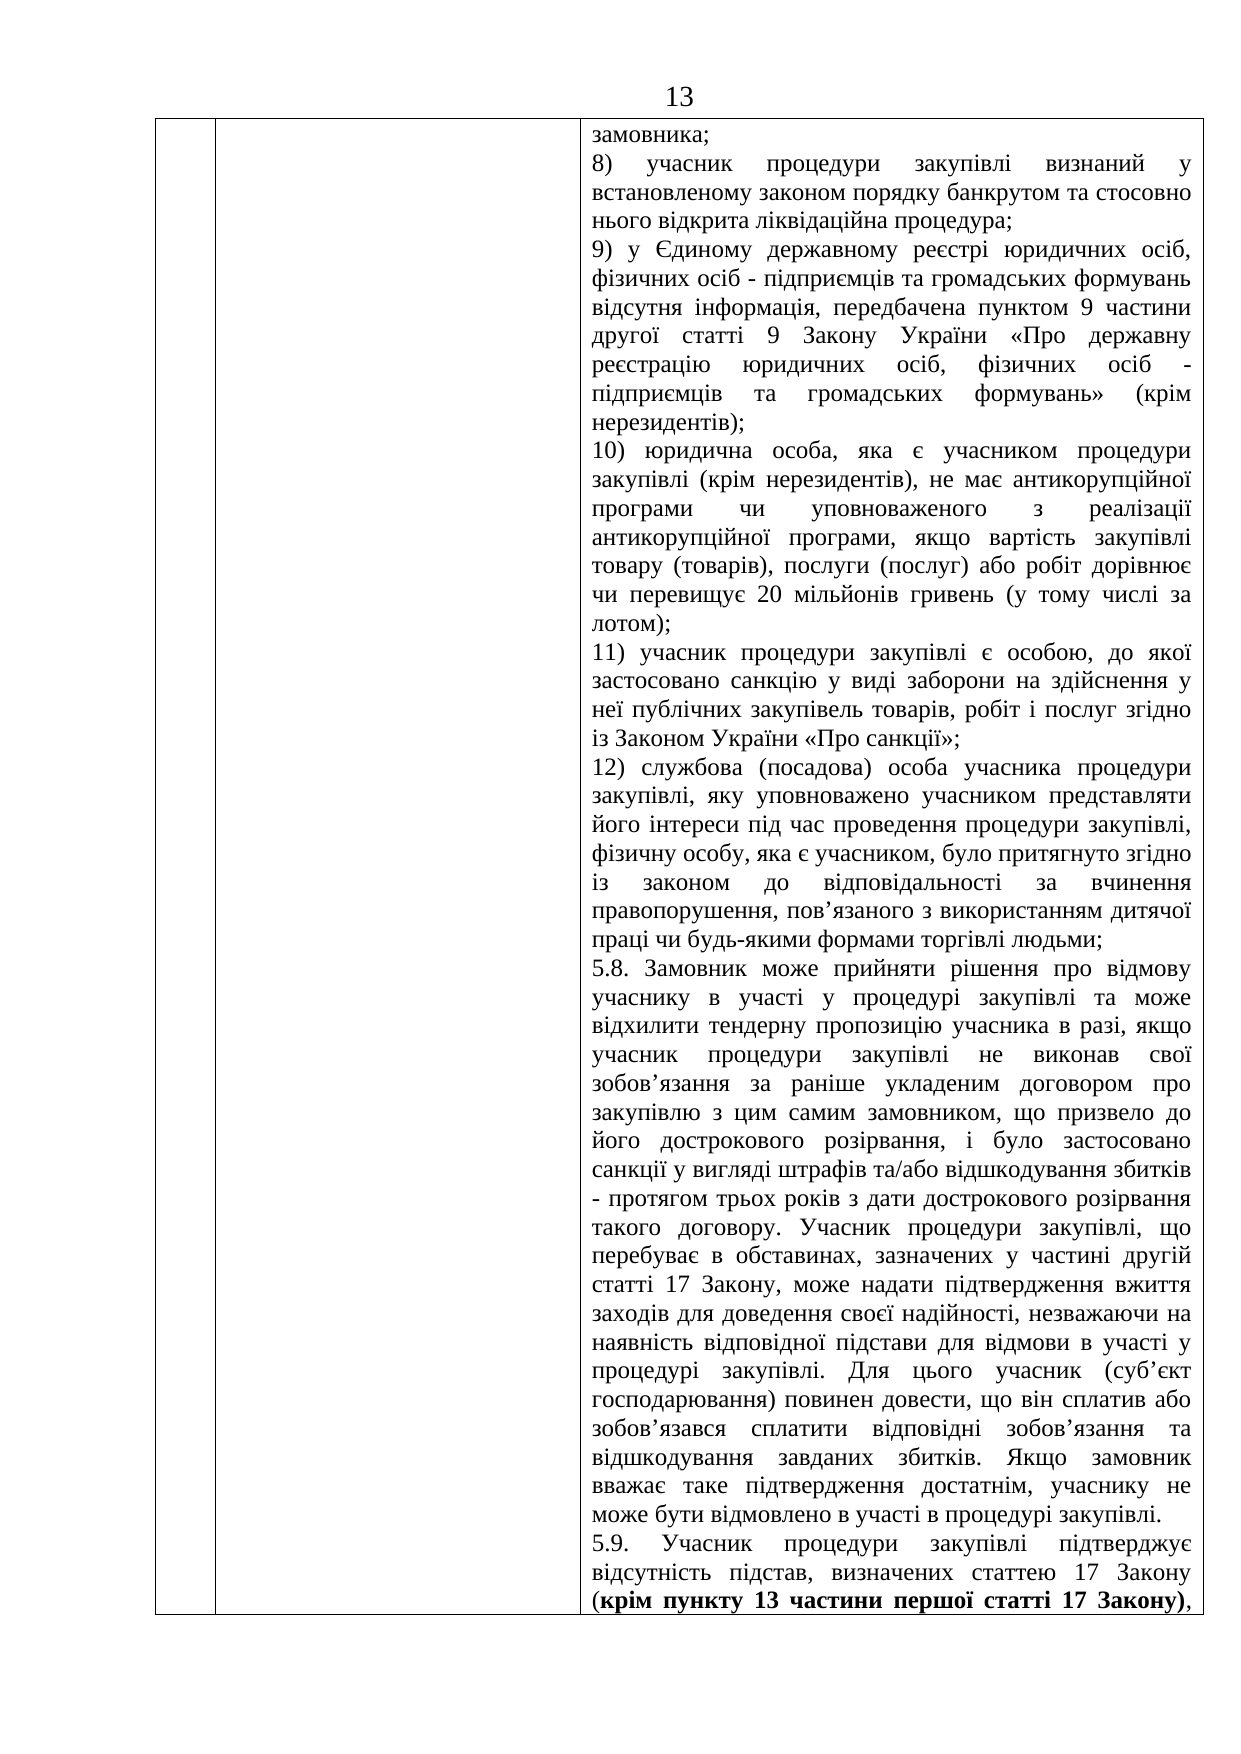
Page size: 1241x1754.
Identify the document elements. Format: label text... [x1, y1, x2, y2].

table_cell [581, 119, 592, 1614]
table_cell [216, 119, 580, 1614]
table_cell 5 [156, 119, 215, 1614]
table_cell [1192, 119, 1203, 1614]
